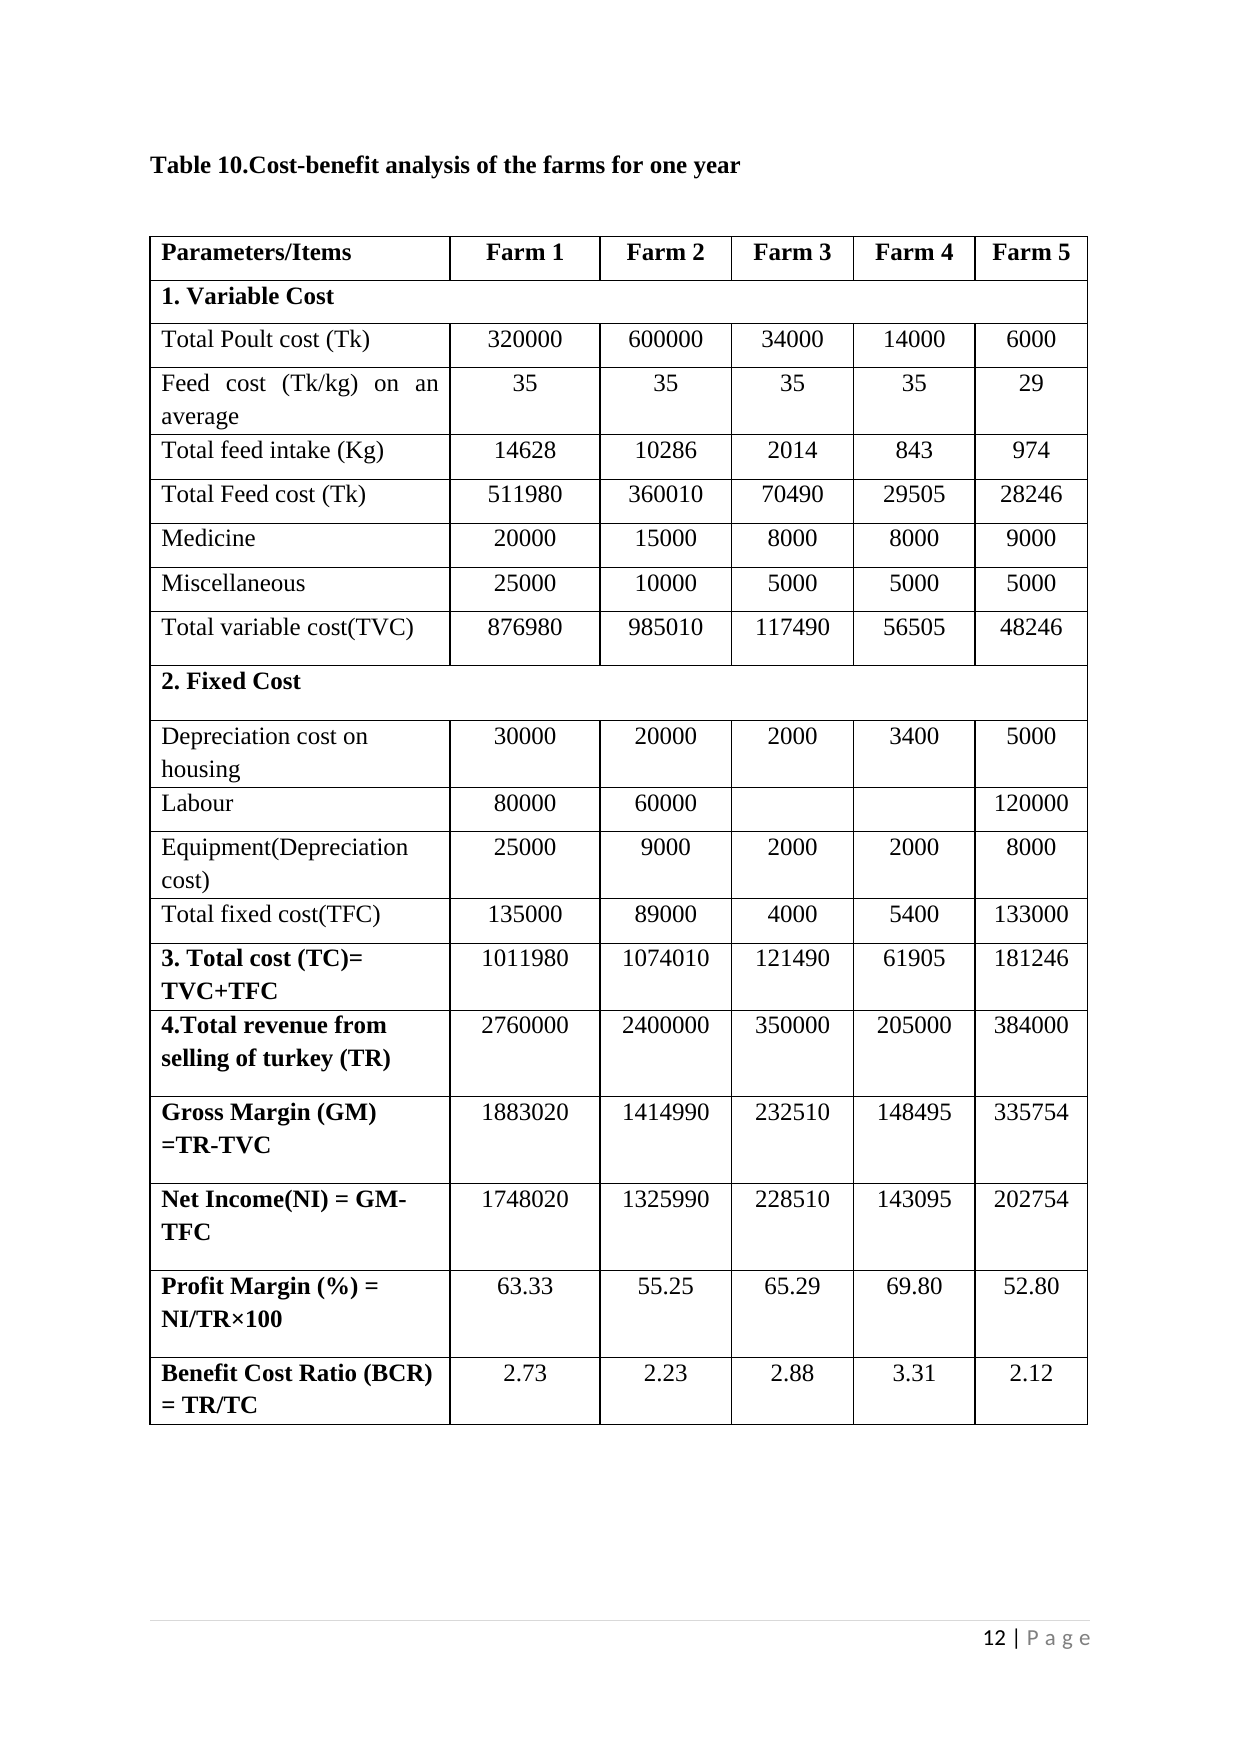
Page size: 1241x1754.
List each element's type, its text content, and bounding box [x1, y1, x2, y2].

table_cell 1748020 [451, 1184, 599, 1270]
table_header Farm 2 [601, 237, 731, 280]
table_cell 1. Variable Cost [151, 281, 1087, 323]
table_cell Total fixed cost(TFC) [151, 899, 449, 942]
table_cell 69.80 [854, 1271, 974, 1357]
table_cell 61905 [854, 944, 974, 1009]
table_cell 511980 [451, 480, 599, 522]
table_cell Total variable cost(TVC) [151, 612, 449, 665]
table_header Farm 5 [976, 237, 1087, 280]
table_cell 3400 [854, 721, 974, 787]
table_cell 2760000 [451, 1011, 599, 1096]
table_cell 5000 [976, 721, 1087, 787]
table_header Farm 3 [732, 237, 853, 280]
table_cell 143095 [854, 1184, 974, 1270]
table_cell 133000 [976, 899, 1087, 942]
table_cell 29 [976, 368, 1087, 434]
table_cell 14000 [854, 324, 974, 367]
table_cell 384000 [976, 1011, 1087, 1096]
table_cell 63.33 [451, 1271, 599, 1357]
table_cell 1011980 [451, 944, 599, 1009]
table_cell 3. Total cost (TC)= TVC+TFC [151, 944, 449, 1009]
table_header Parameters/Items [151, 237, 449, 280]
table_cell 28246 [976, 480, 1087, 522]
table_cell 2400000 [601, 1011, 731, 1096]
table_cell 148495 [854, 1097, 974, 1183]
table_cell 1074010 [601, 944, 731, 1009]
table_cell 2000 [732, 721, 853, 787]
table_cell 65.29 [732, 1271, 853, 1357]
table_cell 120000 [976, 788, 1087, 831]
table_cell 20000 [451, 524, 599, 567]
table_cell 974 [976, 435, 1087, 478]
table_cell 35 [732, 368, 853, 434]
table_cell Total Feed cost (Tk) [151, 480, 449, 522]
table_header Farm 1 [451, 237, 599, 280]
table_cell Miscellaneous [151, 568, 449, 611]
table_cell 2. Fixed Cost [151, 666, 1087, 720]
table_cell Equipment(Depreciation cost) [151, 832, 449, 898]
table_cell 320000 [451, 324, 599, 367]
table_cell Medicine [151, 524, 449, 567]
table_cell 232510 [732, 1097, 853, 1183]
table_cell Gross Margin (GM) =TR-TVC [151, 1097, 449, 1183]
table_cell 8000 [732, 524, 853, 567]
table_cell 56505 [854, 612, 974, 665]
table_cell 5000 [854, 568, 974, 611]
table_cell 843 [854, 435, 974, 478]
table_cell 5000 [976, 568, 1087, 611]
table_cell 20000 [601, 721, 731, 787]
table_cell 5400 [854, 899, 974, 942]
table_cell 25000 [451, 568, 599, 611]
table_cell 1414990 [601, 1097, 731, 1183]
table_cell 35 [854, 368, 974, 434]
table_cell 8000 [976, 832, 1087, 898]
table_cell [732, 788, 853, 831]
table_cell 117490 [732, 612, 853, 665]
table_cell 15000 [601, 524, 731, 567]
table_cell 121490 [732, 944, 853, 1009]
table_cell [854, 788, 974, 831]
table_cell Total feed intake (Kg) [151, 435, 449, 478]
table_header Farm 4 [854, 237, 974, 280]
table_cell 600000 [601, 324, 731, 367]
table_cell 9000 [976, 524, 1087, 567]
table_cell 2.88 [732, 1358, 853, 1424]
table_cell 8000 [854, 524, 974, 567]
table_cell Labour [151, 788, 449, 831]
table_cell 360010 [601, 480, 731, 522]
table_cell 35 [451, 368, 599, 434]
table_cell Benefit Cost Ratio (BCR) = TR/TC [151, 1358, 449, 1424]
table_cell 55.25 [601, 1271, 731, 1357]
table_cell 181246 [976, 944, 1087, 1009]
table_cell 10000 [601, 568, 731, 611]
table_cell 2000 [732, 832, 853, 898]
table_cell 876980 [451, 612, 599, 665]
table_cell 2014 [732, 435, 853, 478]
table_cell 9000 [601, 832, 731, 898]
table_cell 35 [601, 368, 731, 434]
table_cell 350000 [732, 1011, 853, 1096]
table_cell 14628 [451, 435, 599, 478]
table_cell 80000 [451, 788, 599, 831]
table_cell 2.73 [451, 1358, 599, 1424]
table_cell 5000 [732, 568, 853, 611]
table_cell 52.80 [976, 1271, 1087, 1357]
table_cell 985010 [601, 612, 731, 665]
table_cell 6000 [976, 324, 1087, 367]
table_cell Net Income(NI) = GM-TFC [151, 1184, 449, 1270]
table_cell 2.12 [976, 1358, 1087, 1424]
table_cell 2.23 [601, 1358, 731, 1424]
table_cell 1325990 [601, 1184, 731, 1270]
table_cell 60000 [601, 788, 731, 831]
table_cell 228510 [732, 1184, 853, 1270]
table_cell 70490 [732, 480, 853, 522]
table_cell Total Poult cost (Tk) [151, 324, 449, 367]
table_cell 30000 [451, 721, 599, 787]
table_cell Feed cost (Tk/kg) on an average [151, 368, 449, 434]
table_cell 202754 [976, 1184, 1087, 1270]
table_cell 2000 [854, 832, 974, 898]
table_cell 205000 [854, 1011, 974, 1096]
table_cell 89000 [601, 899, 731, 942]
text Table 10.Cost-benefit analysis of the farms for one year [150, 150, 1090, 179]
table_cell 48246 [976, 612, 1087, 665]
table_cell 34000 [732, 324, 853, 367]
table_cell 29505 [854, 480, 974, 522]
table_cell Profit Margin (%) = NI/TR×100 [151, 1271, 449, 1357]
table_cell 4000 [732, 899, 853, 942]
table_cell 4.Total revenue from selling of turkey (TR) [151, 1011, 449, 1096]
table_cell Depreciation cost on housing [151, 721, 449, 787]
table_cell 1883020 [451, 1097, 599, 1183]
table_cell 3.31 [854, 1358, 974, 1424]
table_cell 10286 [601, 435, 731, 478]
table_cell 335754 [976, 1097, 1087, 1183]
table_cell 25000 [451, 832, 599, 898]
table_cell 135000 [451, 899, 599, 942]
